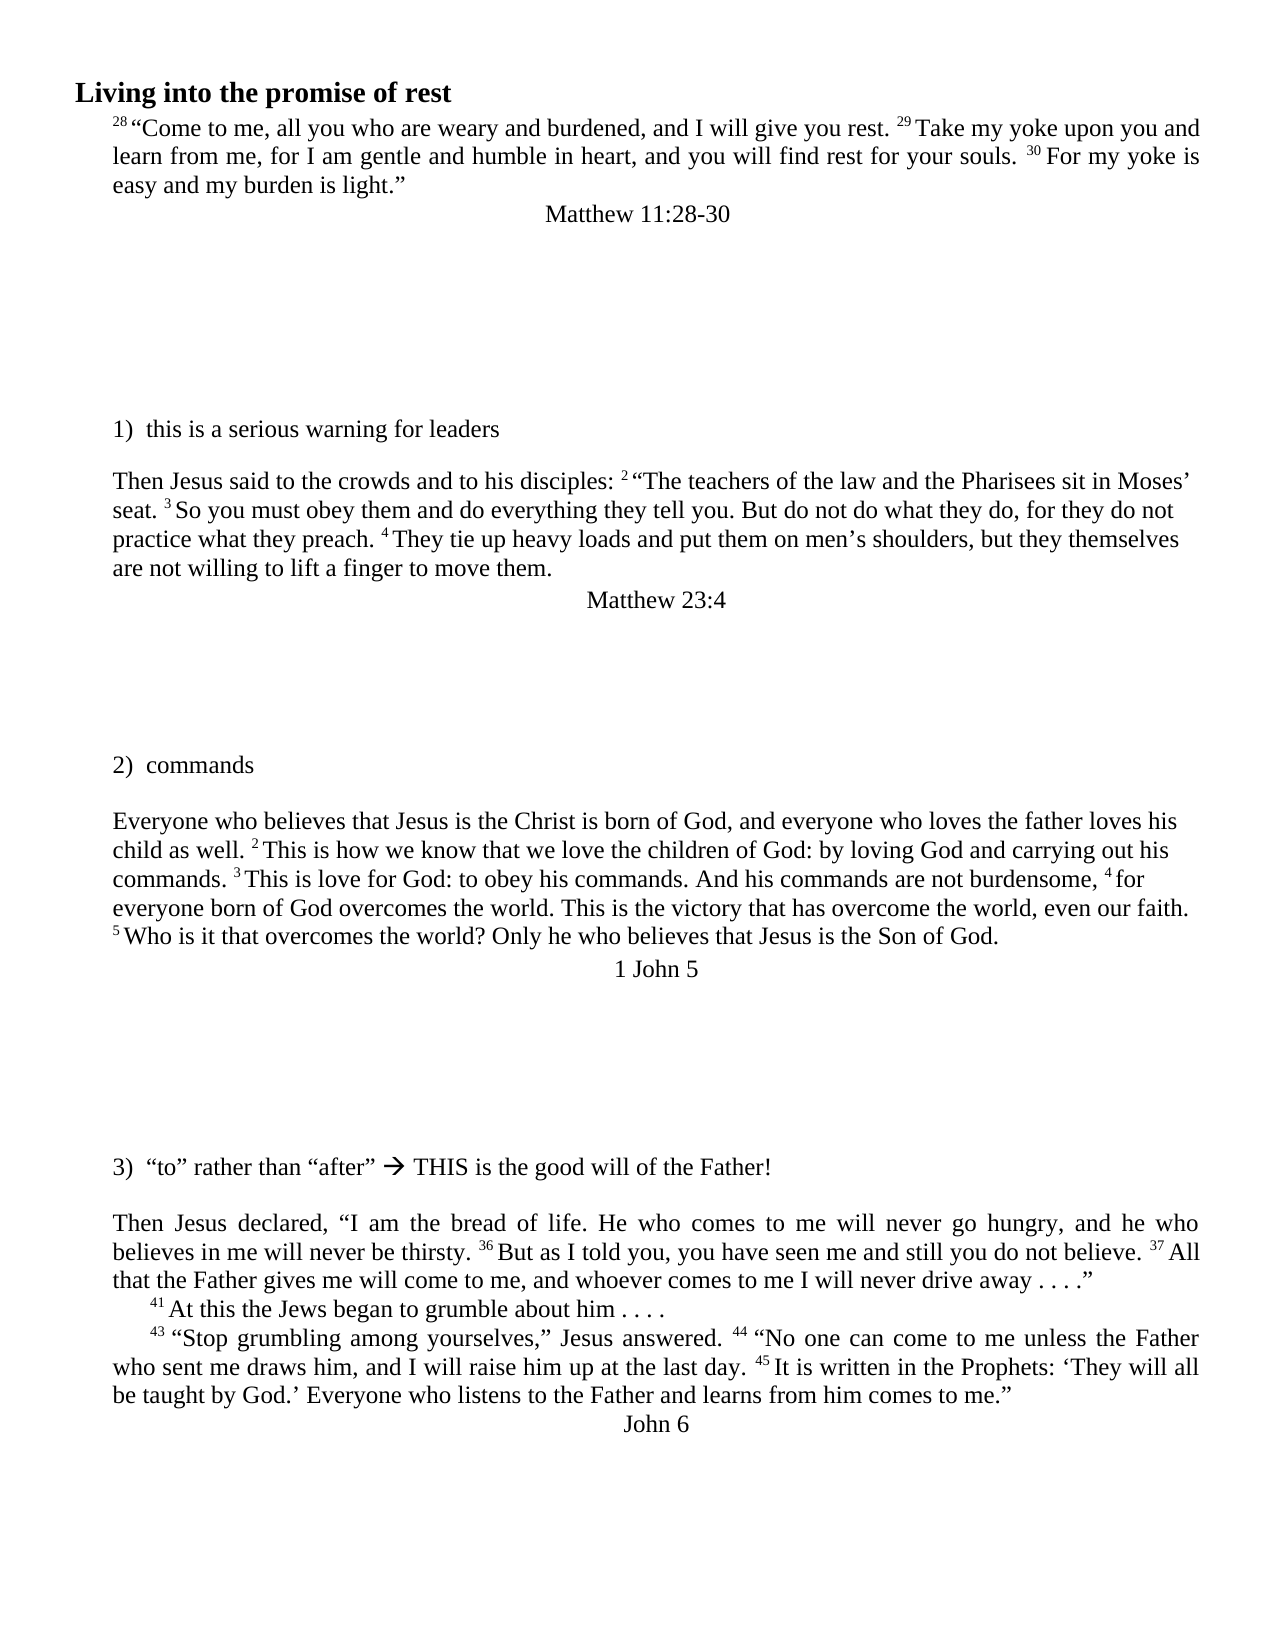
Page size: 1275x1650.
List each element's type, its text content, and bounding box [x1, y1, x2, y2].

text Living into the promise of rest [75, 75, 1200, 108]
text 1) this is a serious warning for leaders [112, 414, 1200, 443]
text Then Jesus said to the crowds and to his disciples: 2 “The teachers of the law and the Pharisees sit in Moses’ seat. 3 So you must obey them and do everything they tell you. But do not do what they do, for they do not practice what they preach. 4 They tie up heavy loads and put them on men’s shoulders, but they themselves are not willing to lift a finger to move them. [112, 447, 1200, 581]
text 3) “to” rather than “after” THIS is the good will of the Father! [75, 1152, 1200, 1181]
text Everyone who believes that Jesus is the Christ is born of God, and everyone who loves the father loves his child as well. 2 This is how we know that we love the children of God: by loving God and carrying out his commands. 3 This is love for God: to obey his commands. And his commands are not burdensome, 4 for everyone born of God overcomes the world. This is the victory that has overcome the world, even our faith. 5 Who is it that overcomes the world? Only he who believes that Jesus is the Son of God. [112, 806, 1200, 950]
text 43 “Stop grumbling among yourselves,” Jesus answered. 44 “No one can come to me unless the Father who sent me draws him, and I will raise him up at the last day. 45 It is written in the Prophets: ‘They will all be taught by God.’ Everyone who listens to the Father and learns from him comes to me.” [112, 1323, 1200, 1409]
text Matthew 11:28-30 [75, 199, 1200, 228]
text 41 At this the Jews began to grumble about him . . . . [112, 1294, 1200, 1323]
text 2) commands [75, 750, 1200, 779]
text Matthew 23:4 [112, 586, 1200, 614]
text 28 “Come to me, all you who are weary and burdened, and I will give you rest. 29 Take my yoke upon you and learn from me, for I am gentle and humble in heart, and you will find rest for your souls. 30 For my yoke is easy and my burden is light.” [112, 113, 1200, 199]
text 1 John 5 [112, 954, 1200, 983]
text Then Jesus declared, “I am the bread of life. He who comes to me will never go hungry, and he who believes in me will never be thirsty. 36 But as I told you, you have seen me and still you do not believe. 37 All that the Father gives me will come to me, and whoever comes to me I will never drive away . . . .” [112, 1208, 1200, 1294]
text John 6 [75, 1409, 1200, 1438]
